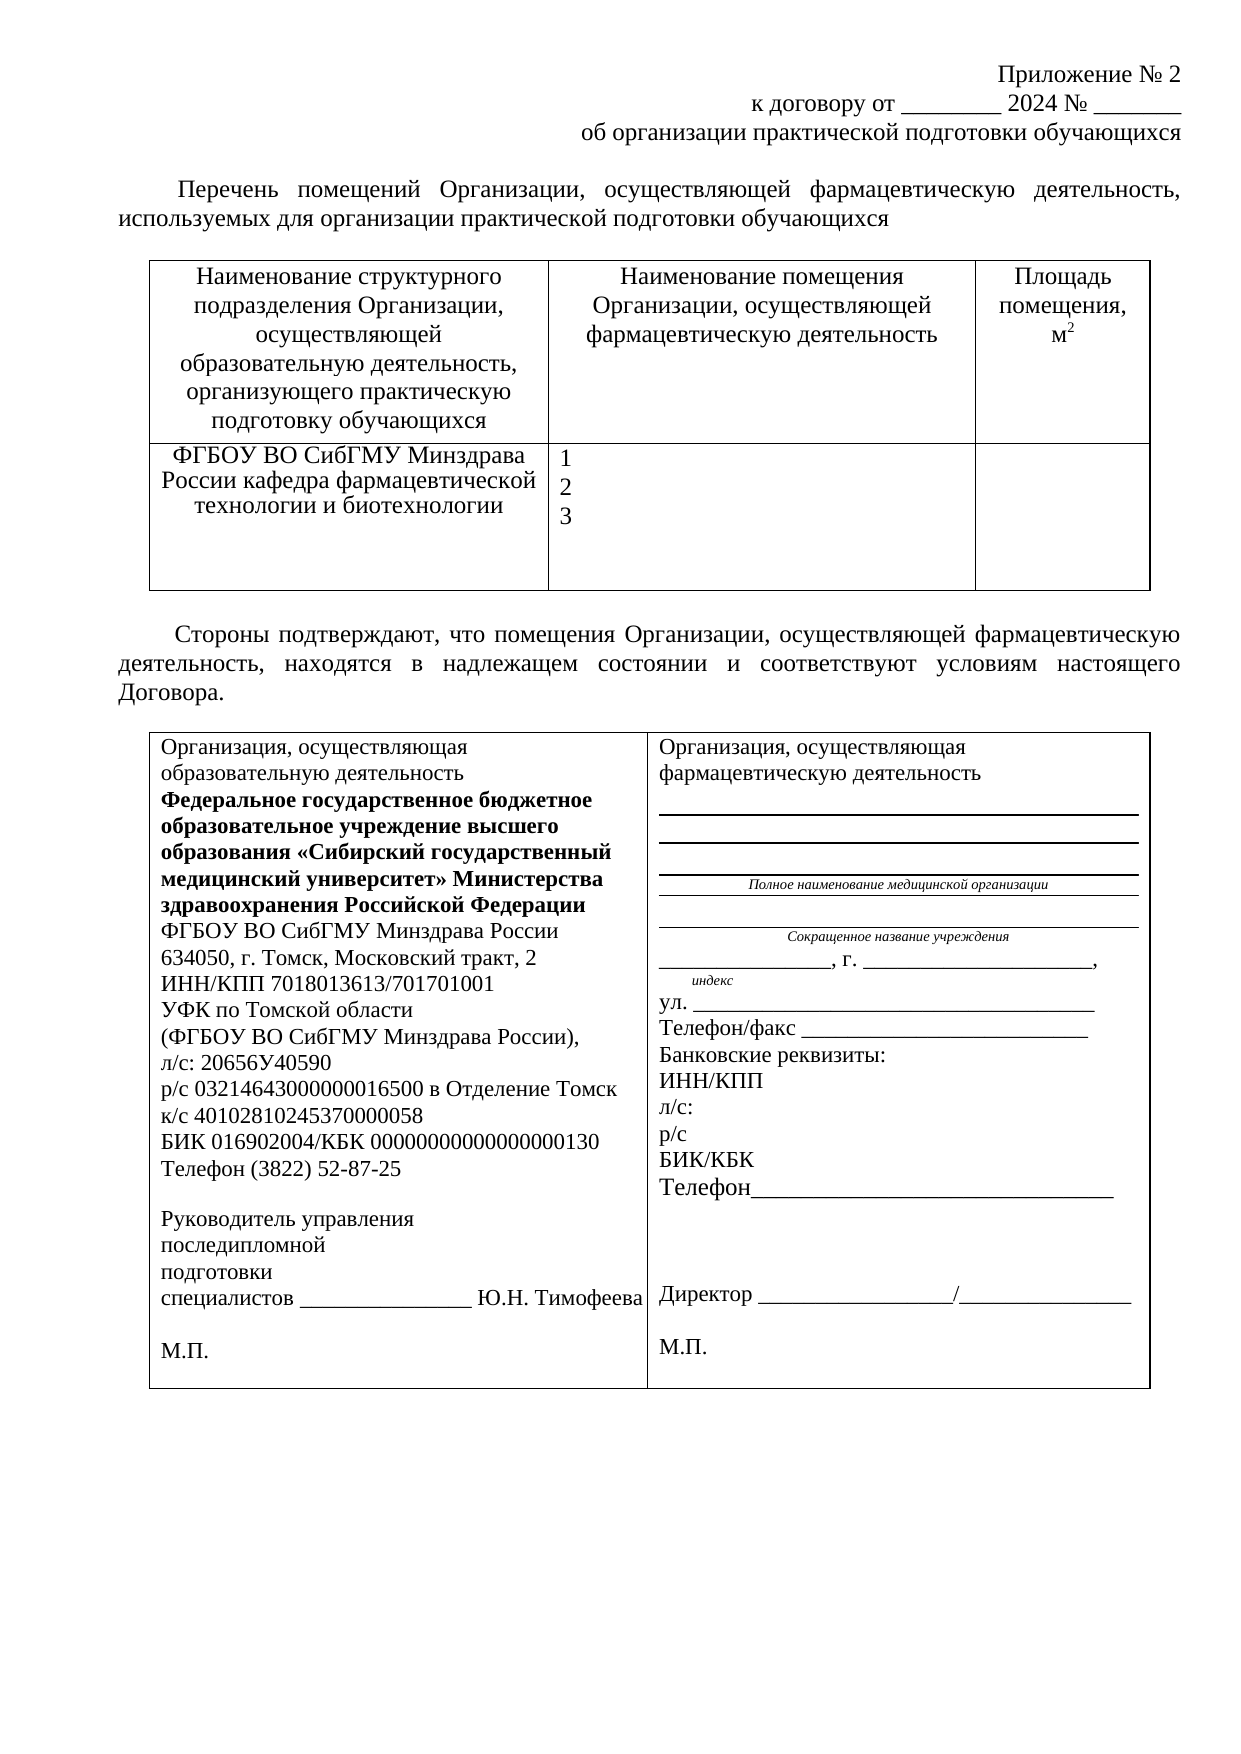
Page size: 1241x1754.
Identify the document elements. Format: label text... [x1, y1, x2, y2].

text Перечень помещений Организации, осуществляющей фармацевтическую деятельность, используемых для организации практической подготовки обучающихся [118, 174, 1181, 232]
text Стороны подтверждают, что помещения Организации, осуществляющей фармацевтическую деятельность, находятся в надлежащем состоянии и соответствуют условиям настоящего Договора. [118, 619, 1181, 706]
table_header Площадь помещения, м2 [976, 261, 1149, 442]
table_header Организация, осуществляющая фармацевтическую деятельность Полное наименование медицинской организации Сокращенное название учреждения _______________, г. ____________________, индекс ул. ___________________________________ Телефон/факс _________________________ Банковские реквизиты: ИНН/КПП л/с: р/с БИК/КБК Телефон_____________________________ Директор _________________/_______________ М.П. [648, 733, 1149, 1388]
text об организации практической подготовки обучающихся [118, 117, 1181, 145]
table_cell ФГБОУ ВО СибГМУ Минздрава России кафедра фармацевтической технологии и биотехнологии [150, 444, 548, 589]
text к договору от ________ 2024 № _______ [650, 88, 1181, 117]
table_header Организация, осуществляющая образовательную деятельность Федеральное государственное бюджетное образовательное учреждение высшего образования «Сибирский государственный медицинский университет» Министерства здравоохранения Российской Федерации ФГБОУ ВО СибГМУ Минздрава России 634050, г. Томск, Московский тракт, 2 ИНН/КПП 7018013613/701701001 УФК по Томской области (ФГБОУ ВО СибГМУ Минздрава России), л/с: 20656У40590 р/с 03214643000000016500 в Отделение Томск к/с 40102810245370000058 БИК 016902004/КБК 00000000000000000130 Телефон (3822) 52-87-25 Руководитель управления последипломной подготовки специалистов _______________ Ю.Н. Тимофеева М.П. [150, 733, 647, 1388]
table_header Наименование помещения Организации, осуществляющей фармацевтическую деятельность [549, 261, 975, 442]
table_cell 1 2 3 [549, 444, 975, 589]
table_cell [976, 444, 1149, 589]
text Приложение № 2 [118, 59, 1181, 88]
table_header Наименование структурного подразделения Организации, осуществляющей образовательную деятельность, организующего практическую подготовку обучающихся [150, 261, 548, 442]
